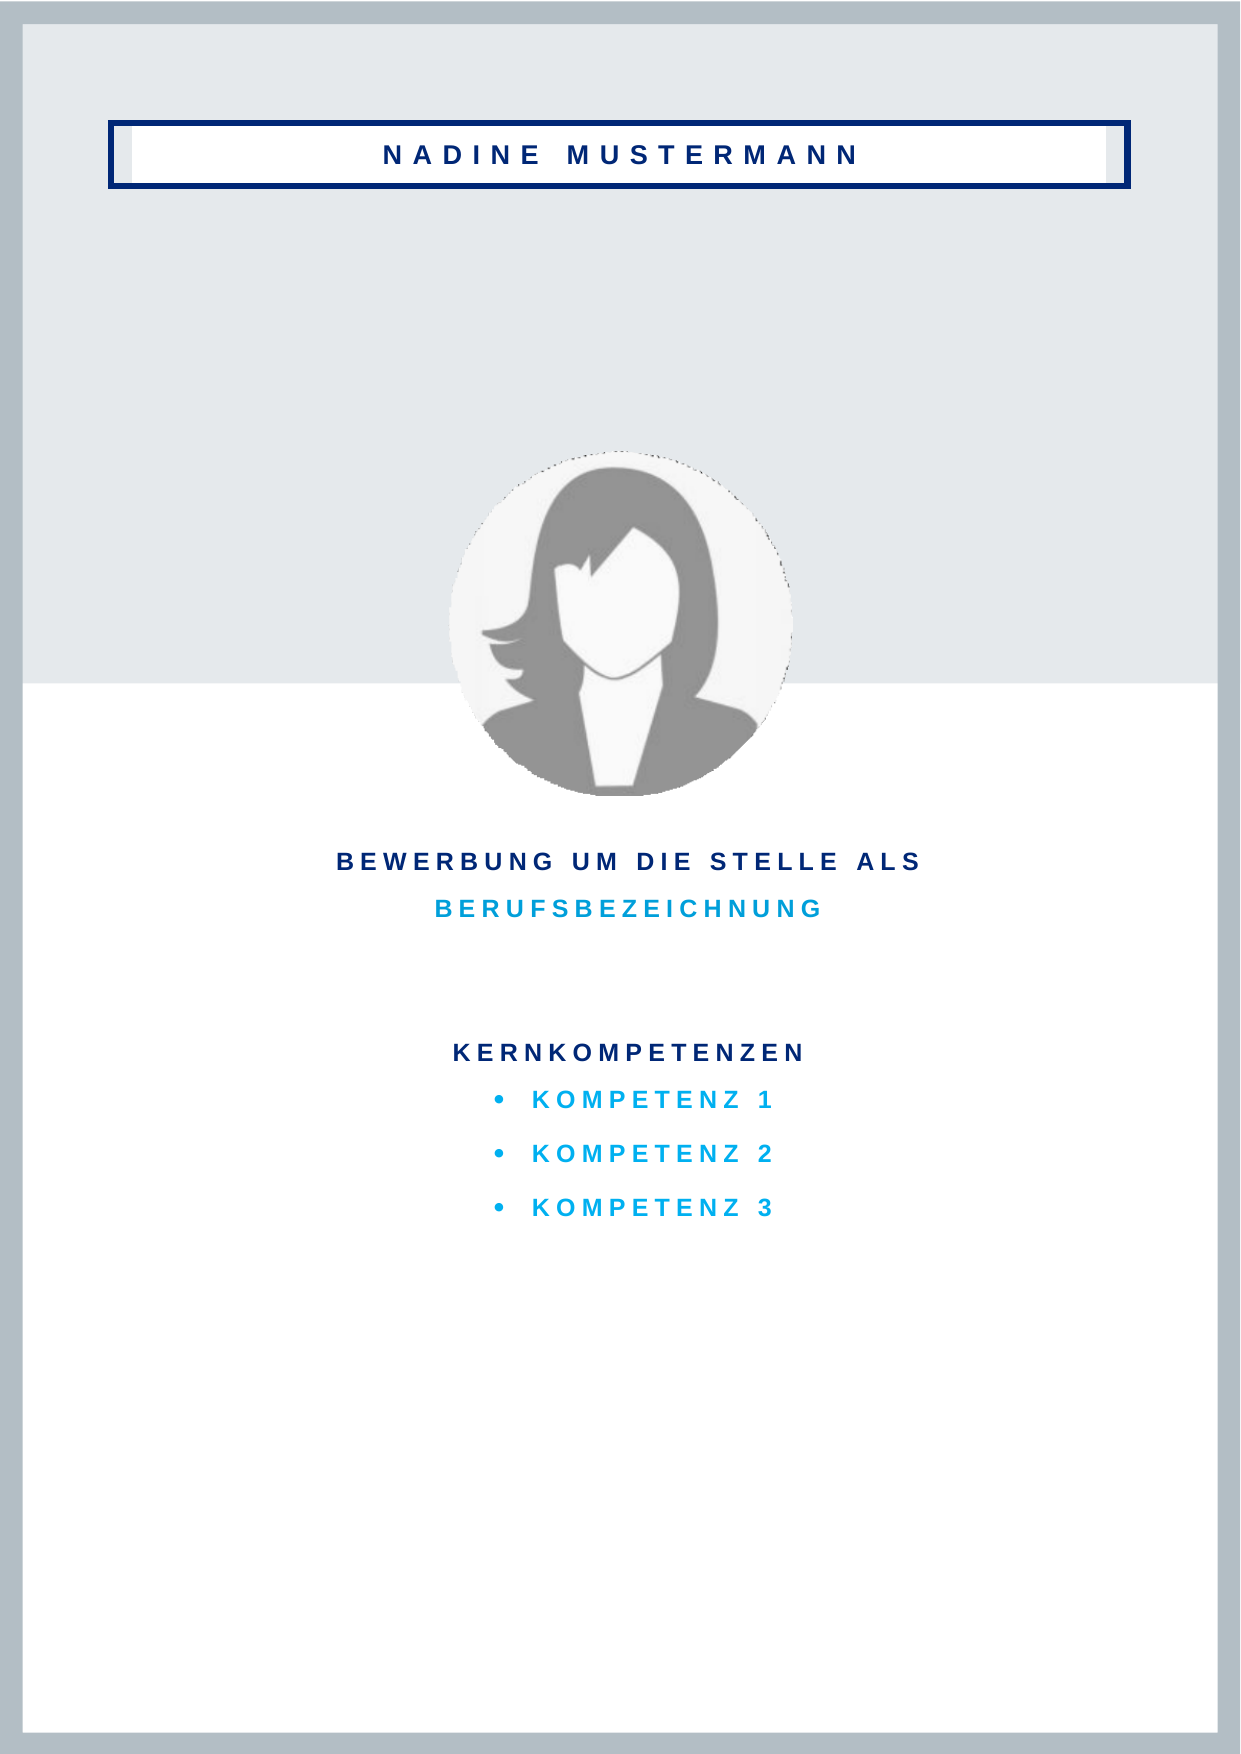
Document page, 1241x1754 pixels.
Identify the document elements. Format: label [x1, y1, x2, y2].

picture [446, 450, 793, 796]
